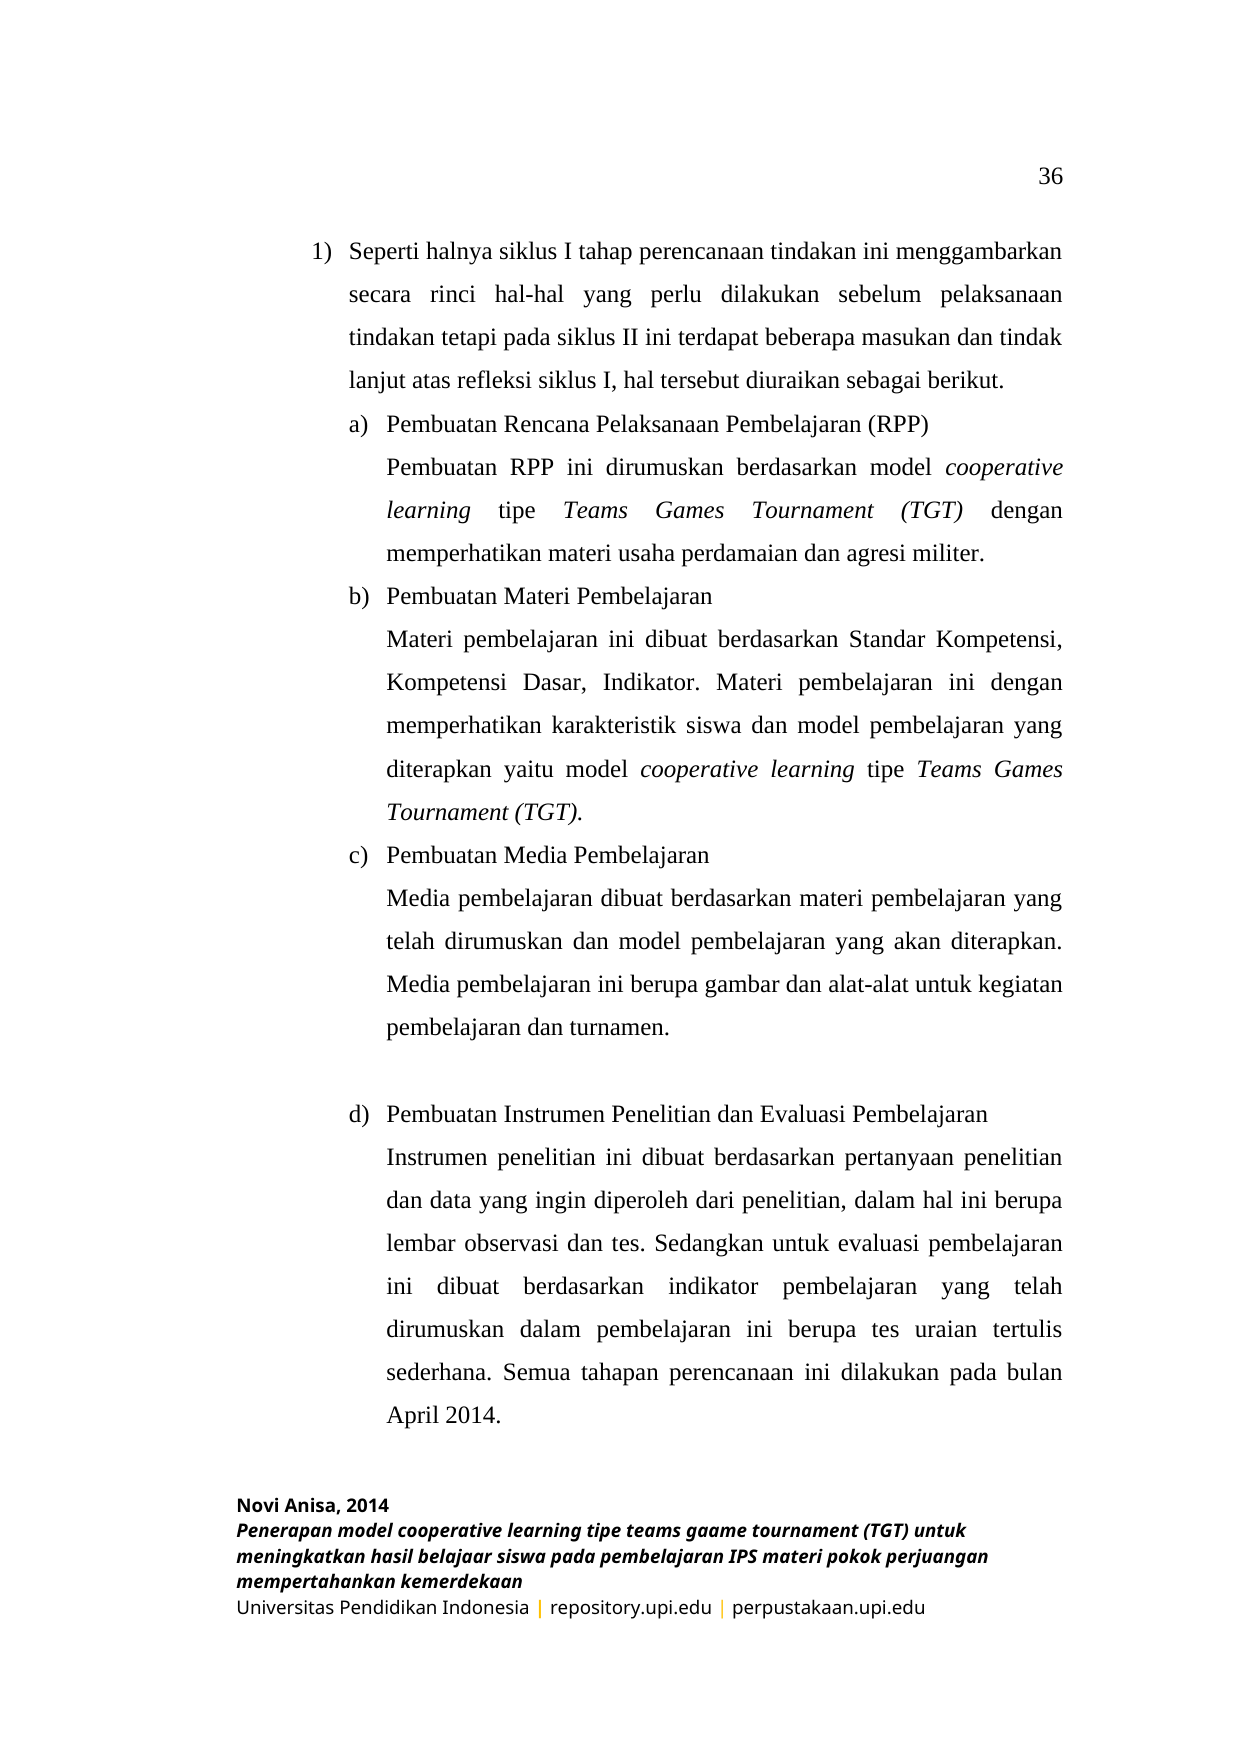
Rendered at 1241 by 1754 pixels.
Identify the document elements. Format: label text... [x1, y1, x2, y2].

list Seperti halnya siklus I tahap perencanaan tindakan ini menggambarkan secara rinci hal-hal yang perlu dilakukan sebelum pelaksanaan tindakan tetapi pada siklus II ini terdapat beberapa masukan dan tindak lanjut atas refleksi siklus I, hal tersebut diuraikan sebagai berikut. [311, 236, 1063, 394]
list Instrumen penelitian ini dibuat berdasarkan pertanyaan penelitian dan data yang ingin diperoleh dari penelitian, dalam hal ini berupa lembar observasi dan tes. Sedangkan untuk evaluasi pembelajaran ini dibuat berdasarkan indikator pembelajaran yang telah dirumuskan dalam pembelajaran ini berupa tes uraian tertulis sederhana. Semua tahapan perencanaan ini dilakukan pada bulan April 2014. [386, 1142, 1063, 1429]
list Pembuatan Instrumen Penelitian dan Evaluasi Pembelajaran [349, 1099, 1063, 1127]
list Pembuatan Media Pembelajaran [349, 840, 1063, 869]
list Pembuatan RPP ini dirumuskan berdasarkan model cooperative learning tipe Teams Games Tournament (TGT) dengan memperhatikan materi usaha perdamaian dan agresi militer. [386, 452, 1063, 567]
list Pembuatan Materi Pembelajaran [349, 581, 1063, 610]
list Media pembelajaran dibuat berdasarkan materi pembelajaran yang telah dirumuskan dan model pembelajaran yang akan diterapkan. Media pembelajaran ini berupa gambar dan alat-alat untuk kegiatan pembelajaran dan turnamen. [386, 883, 1063, 1041]
list Materi pembelajaran ini dibuat berdasarkan Standar Kompetensi, Kompetensi Dasar, Indikator. Materi pembelajaran ini dengan memperhatikan karakteristik siswa dan model pembelajaran yang diterapkan yaitu model cooperative learning tipe Teams Games Tournament (TGT). [386, 624, 1063, 826]
list Pembuatan Rencana Pelaksanaan Pembelajaran (RPP) [349, 409, 1063, 437]
